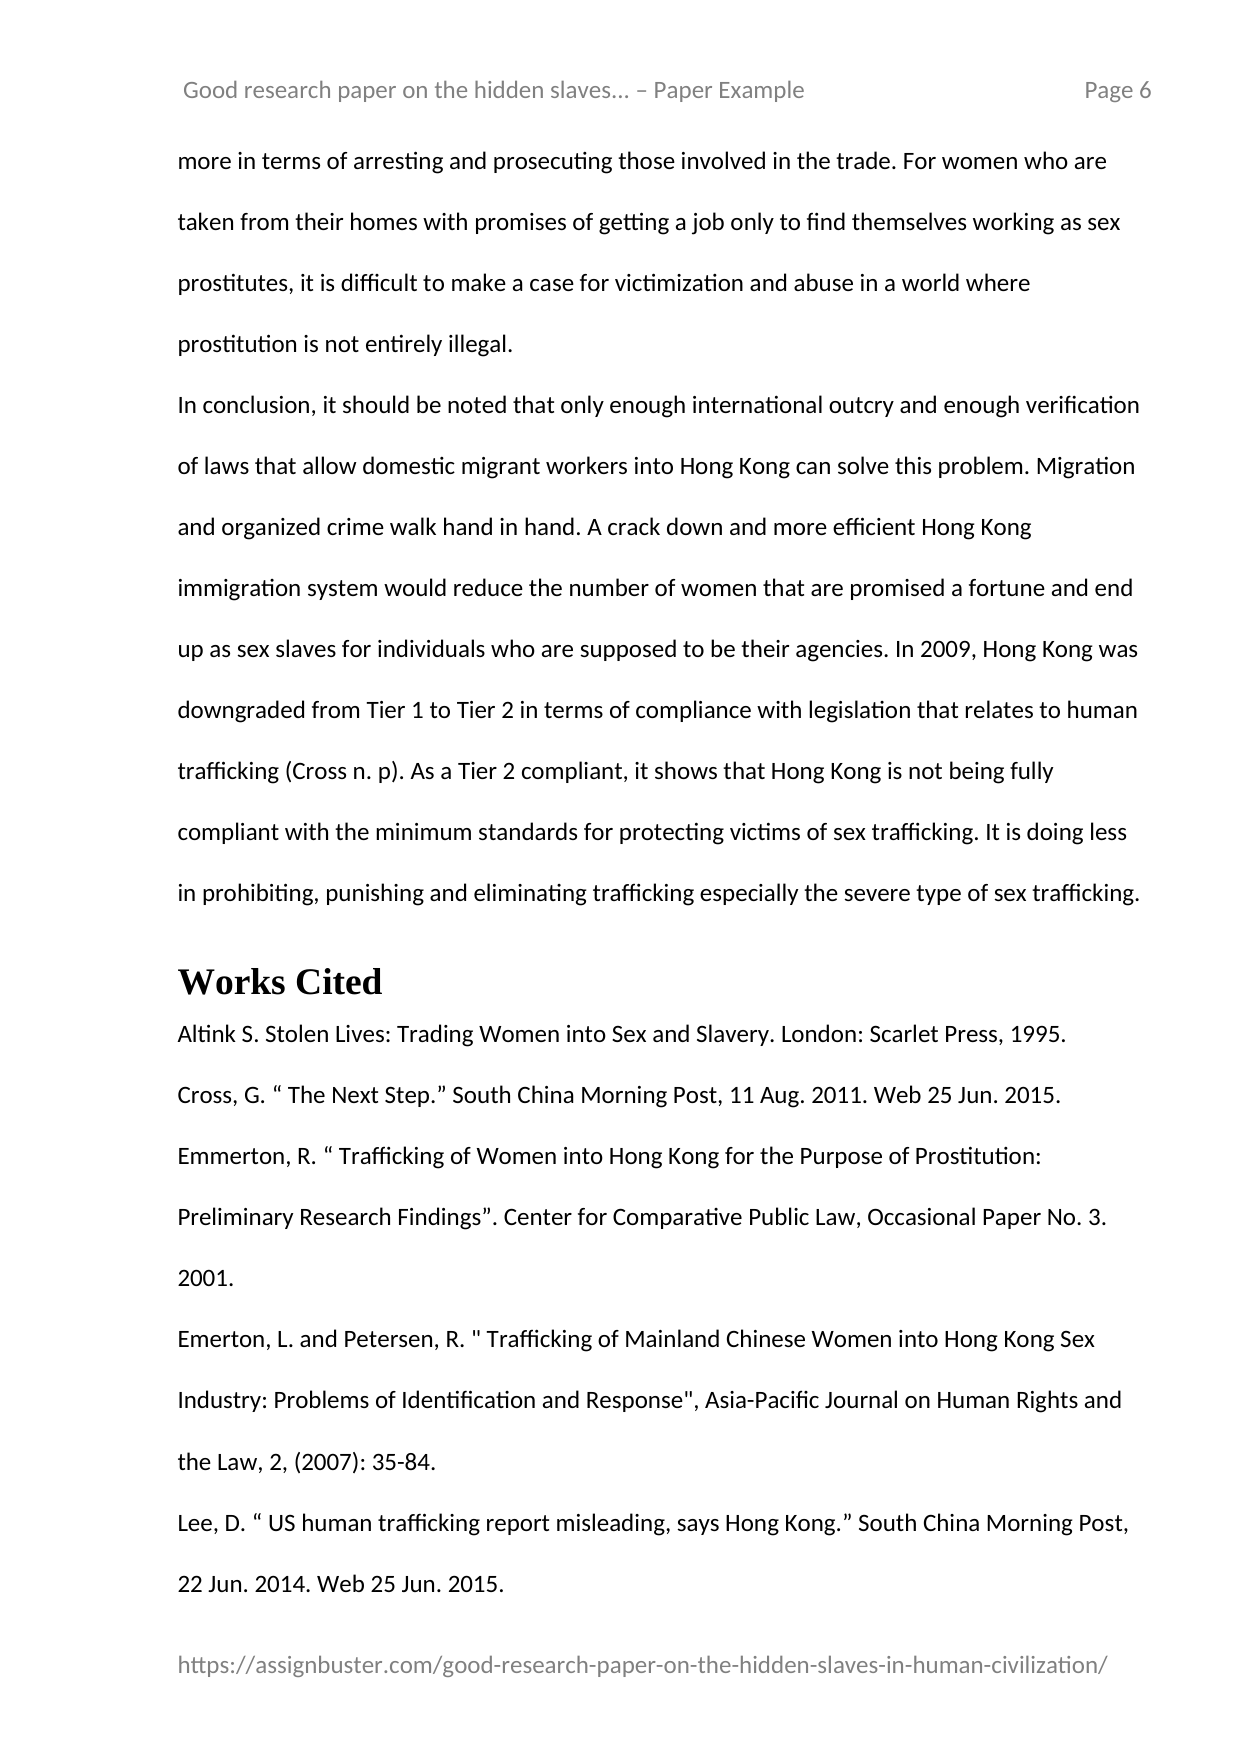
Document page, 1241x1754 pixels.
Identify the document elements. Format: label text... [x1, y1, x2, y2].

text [177, 1018, 1152, 1598]
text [177, 145, 1152, 908]
subtitle Works Cited [177, 959, 1152, 1002]
